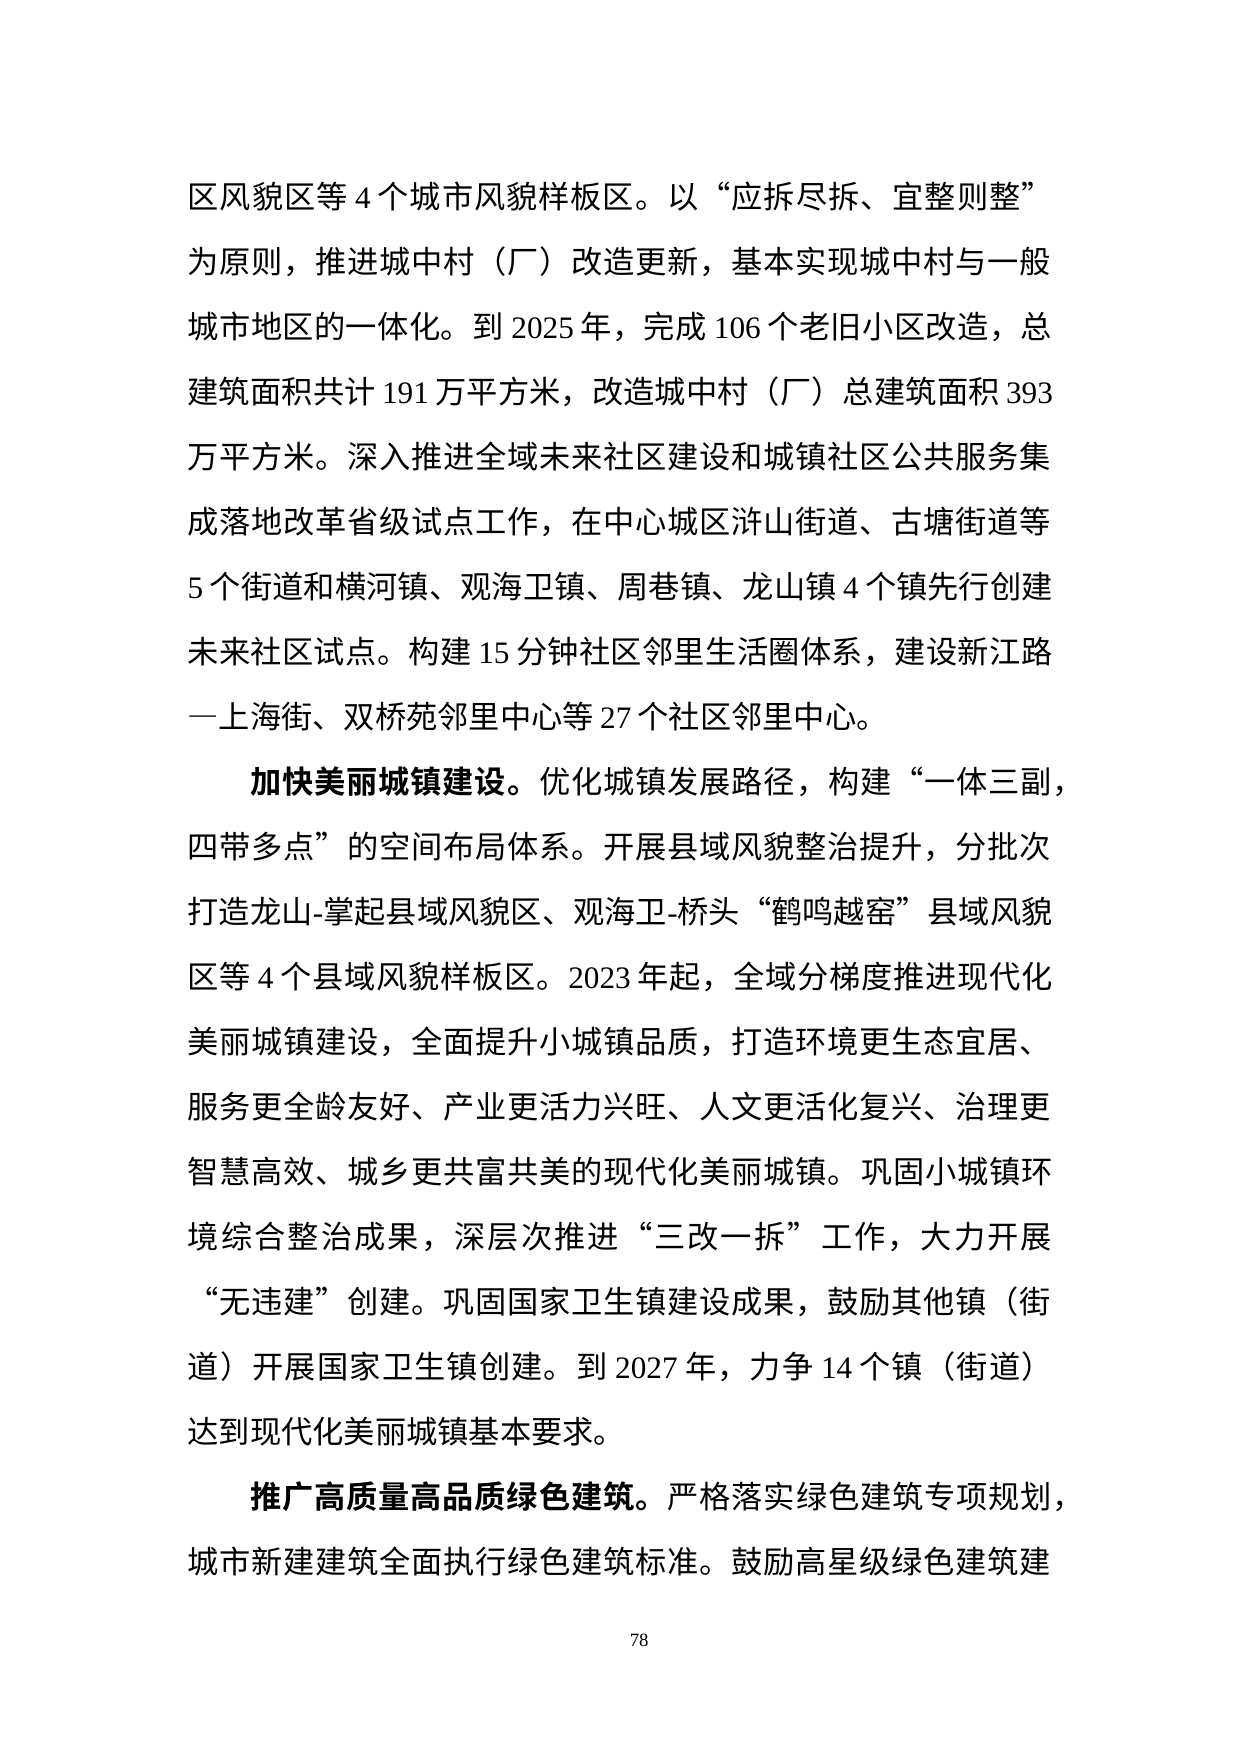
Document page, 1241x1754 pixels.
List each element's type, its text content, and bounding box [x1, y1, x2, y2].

text 加快美丽城镇建设。优化城镇发展路径，构建“一体三副，四带多点”的空间布局体系。开展县域风貌整治提升，分批次打造龙山-掌起县域风貌区、观海卫-桥头“鹤鸣越窑”县域风貌区等4个县域风貌样板区。2023年起，全域分梯度推进现代化美丽城镇建设，全面提升小城镇品质，打造环境更生态宜居、服务更全龄友好、产业更活力兴旺、人文更活化复兴、治理更智慧高效、城乡更共富共美的现代化美丽城镇。巩固小城镇环境综合整治成果，深层次推进“三改一拆”工作，大力开展“无违建”创建。巩固国家卫生镇建设成果，鼓励其他镇（街道）开展国家卫生镇创建。到2027年，力争14个镇（街道）达到现代化美丽城镇基本要求。 [187, 747, 1053, 1462]
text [187, 162, 1053, 747]
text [187, 1462, 1053, 1592]
